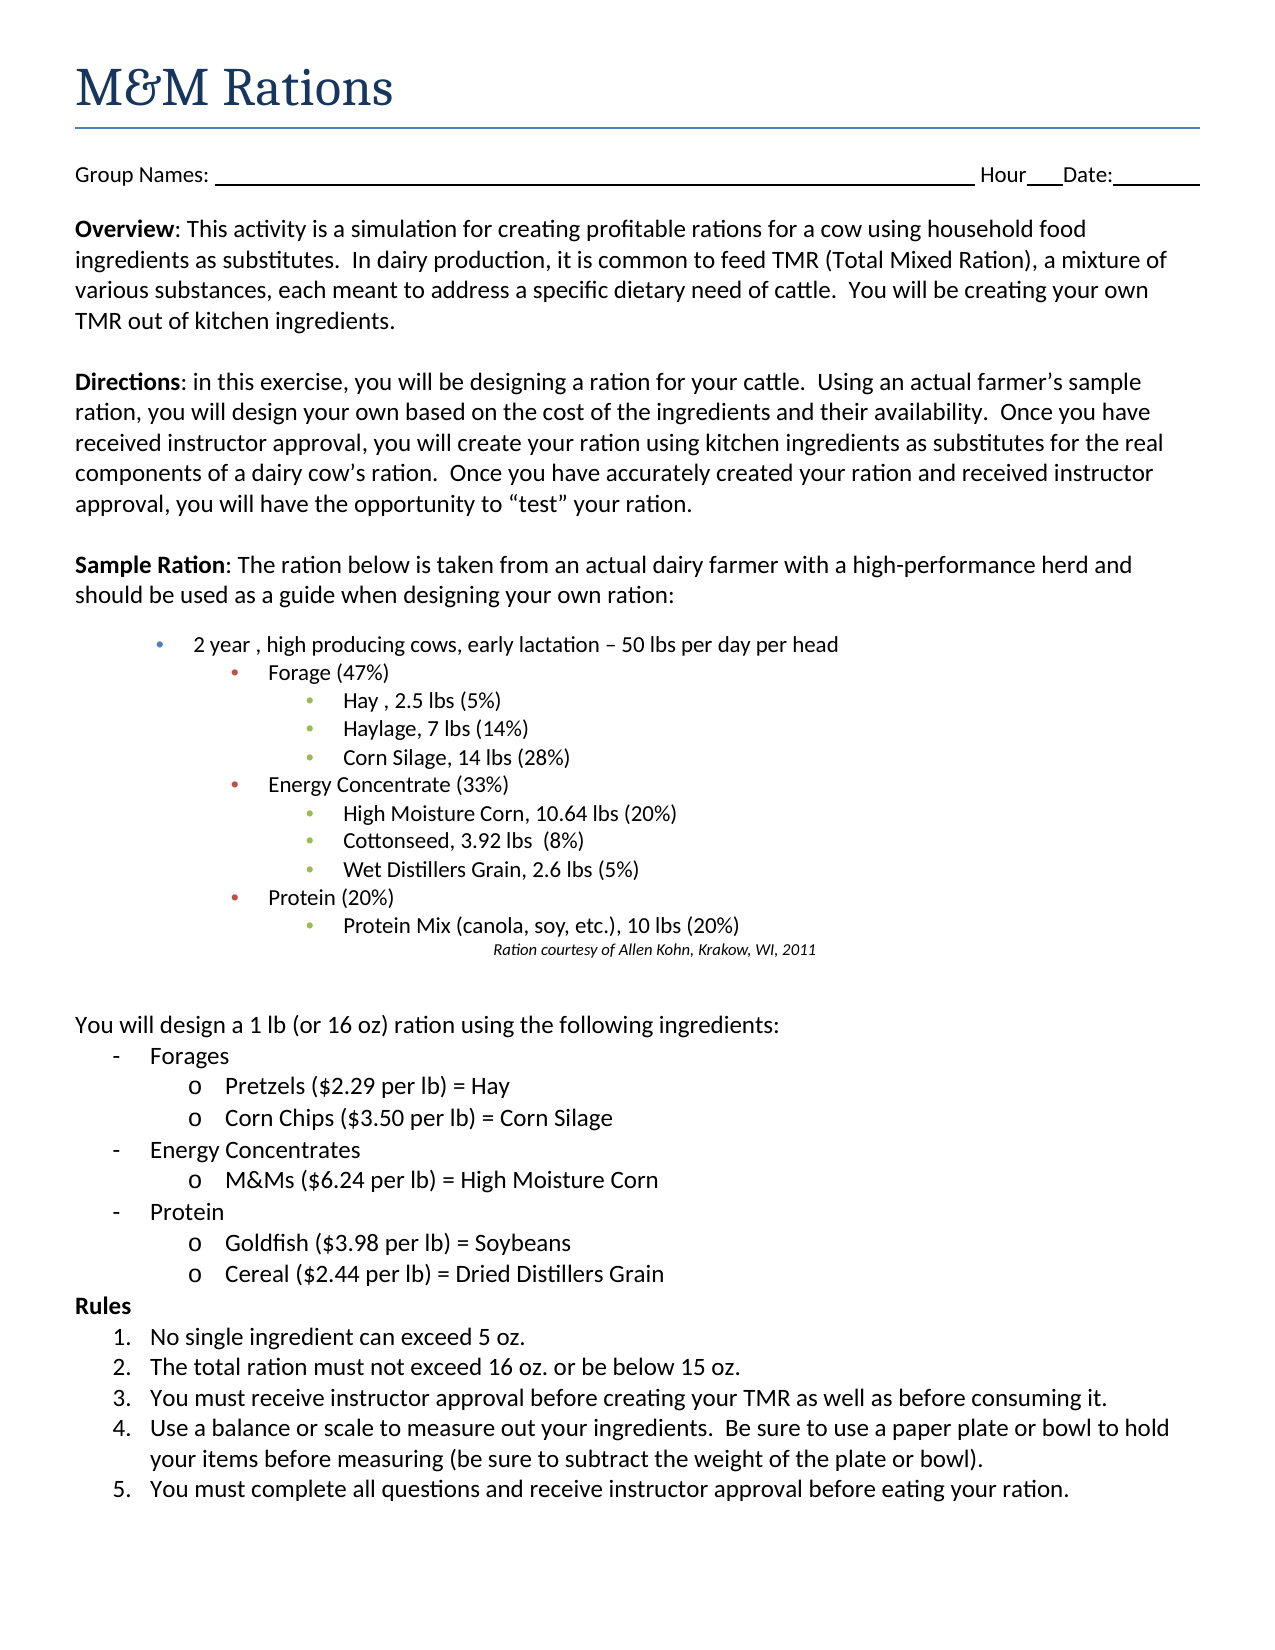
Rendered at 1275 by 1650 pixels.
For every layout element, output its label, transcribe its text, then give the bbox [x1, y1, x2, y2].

list Protein [112, 1196, 1200, 1227]
text Group Names: Hour Date: [75, 160, 1200, 188]
list No single ingredient can exceed 5 oz. [112, 1321, 1200, 1351]
list Cereal ($2.44 per lb) = Dried Distillers Grain [187, 1258, 1200, 1290]
title M&M Rations [75, 56, 1200, 127]
list The total ration must not exceed 16 oz. or be below 15 oz. [112, 1351, 1200, 1382]
list Energy Concentrates [112, 1134, 1200, 1164]
text Directions: in this exercise, you will be designing a ration for your cattle. Using an actual farmer’s sample ration, you will design your own based on the cost of the ingredients and their availability. Once you have received instructor approval, you will create your ration using kitchen ingredients as substitutes for the real components of a dairy cow’s ration. Once you have accurately created your ration and received instructor approval, you will have the opportunity to “test” your ration. [75, 366, 1200, 518]
text You will design a 1 lb (or 16 oz) ration using the following ingredients: [75, 1009, 1200, 1040]
list You must complete all questions and receive instructor approval before eating your ration. [112, 1473, 1200, 1504]
list Corn Chips ($3.50 per lb) = Corn Silage [187, 1102, 1200, 1134]
list Goldfish ($3.98 per lb) = Soybeans [187, 1227, 1200, 1258]
list Pretzels ($2.29 per lb) = Hay [187, 1070, 1200, 1102]
text Overview: This activity is a simulation for creating profitable rations for a cow using household food ingredients as substitutes. In dairy production, it is common to feed TMR (Total Mixed Ration), a mixture of various substances, each meant to address a specific dietary need of cattle. You will be creating your own TMR out of kitchen ingredients. [75, 213, 1200, 335]
text Sample Ration: The ration below is taken from an actual dairy farmer with a high-performance herd and should be used as a guide when designing your own ration: [75, 549, 1200, 610]
list Forages [112, 1040, 1200, 1070]
list Use a balance or scale to measure out your ingredients. Be sure to use a paper plate or bowl to hold your items before measuring (be sure to subtract the weight of the plate or bowl). [112, 1412, 1200, 1473]
list You must receive instructor approval before creating your TMR as well as before consuming it. [112, 1382, 1200, 1412]
text Rules [75, 1290, 1200, 1321]
list M&Ms ($6.24 per lb) = High Moisture Corn [187, 1164, 1200, 1196]
